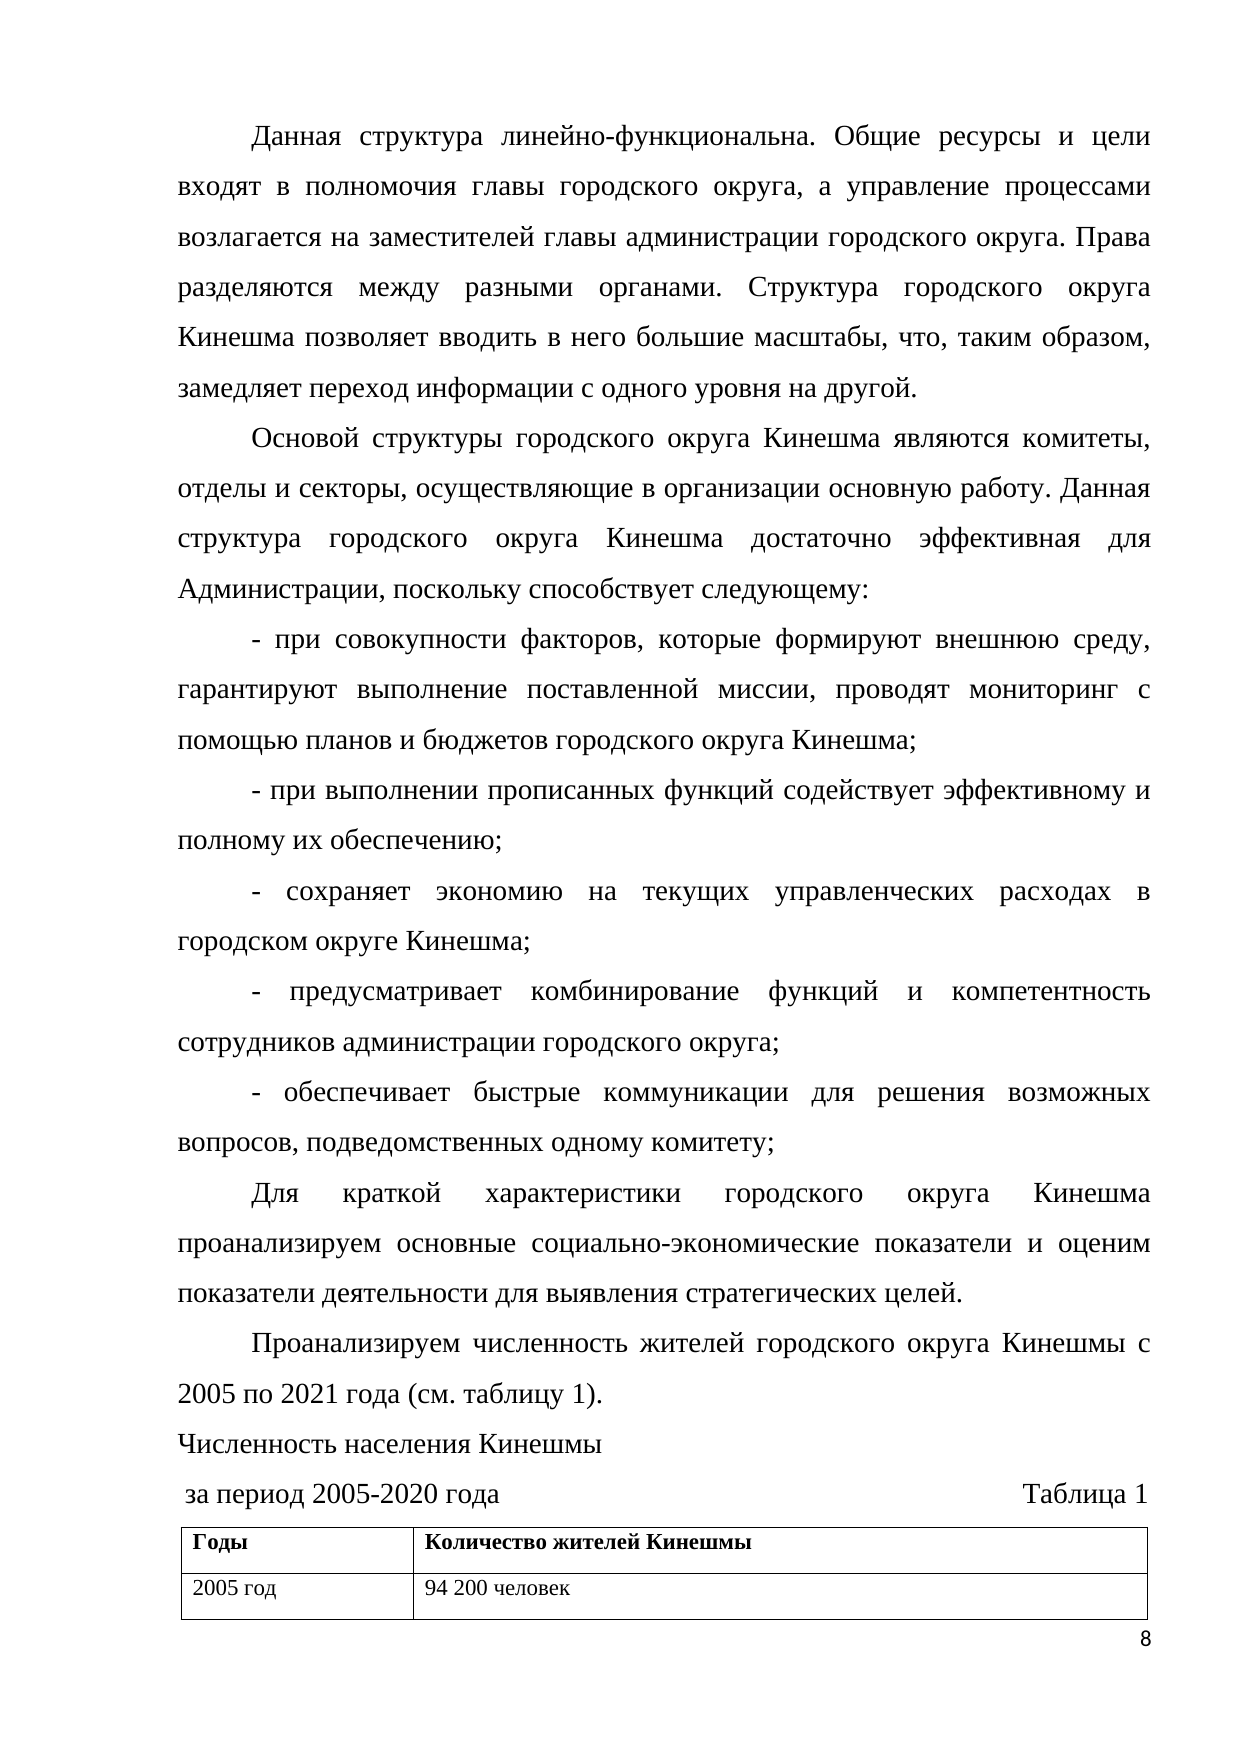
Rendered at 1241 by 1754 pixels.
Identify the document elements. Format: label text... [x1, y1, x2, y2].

text Численность населения Кинешмы [177, 1426, 1152, 1460]
text Для краткой характеристики городского округа Кинешма проанализируем основные социально-экономические показатели и оценим показатели деятельности для выявления стратегических целей. [177, 1175, 1152, 1309]
text - предусматривает комбинирование функций и компетентность сотрудников администрации городского округа; [177, 973, 1152, 1057]
text Данная структура линейно-функциональна. Общие ресурсы и цели входят в полномочия главы городского округа, а управление процессами возлагается на заместителей главы администрации городского округа. Права разделяются между разными органами. Структура городского округа Кинешма позволяет вводить в него большие масштабы, что, таким образом, замедляет переход информации с одного уровня на другой. [177, 118, 1152, 403]
text - при совокупности факторов, которые формируют внешнюю среду, гарантируют выполнение поставленной миссии, проводят мониторинг с помощью планов и бюджетов городского округа Кинешма; [177, 621, 1152, 755]
text - при выполнении прописанных функций содействует эффективному и полному их обеспечению; [177, 772, 1152, 856]
table_header Годы [182, 1528, 413, 1573]
table_header Количество жителей Кинешмы [414, 1528, 1147, 1573]
text Проанализируем численность жителей городского округа Кинешмы с 2005 по 2021 года (см. таблицу 1). [177, 1326, 1152, 1409]
text за период 2005-2020 года Таблица 1 [177, 1477, 1152, 1510]
text - сохраняет экономию на текущих управленческих расходах в городском округе Кинешма; [177, 873, 1152, 957]
text Основой структуры городского округа Кинешма являются комитеты, отделы и секторы, осуществляющие в организации основную работу. Данная структура городского округа Кинешма достаточно эффективная для Администрации, поскольку способствует следующему: [177, 420, 1152, 604]
table_cell 2005 год [182, 1574, 413, 1619]
text - обеспечивает быстрые коммуникации для решения возможных вопросов, подведомственных одному комитету; [177, 1074, 1152, 1158]
table_cell 94 200 человек [414, 1574, 1147, 1619]
